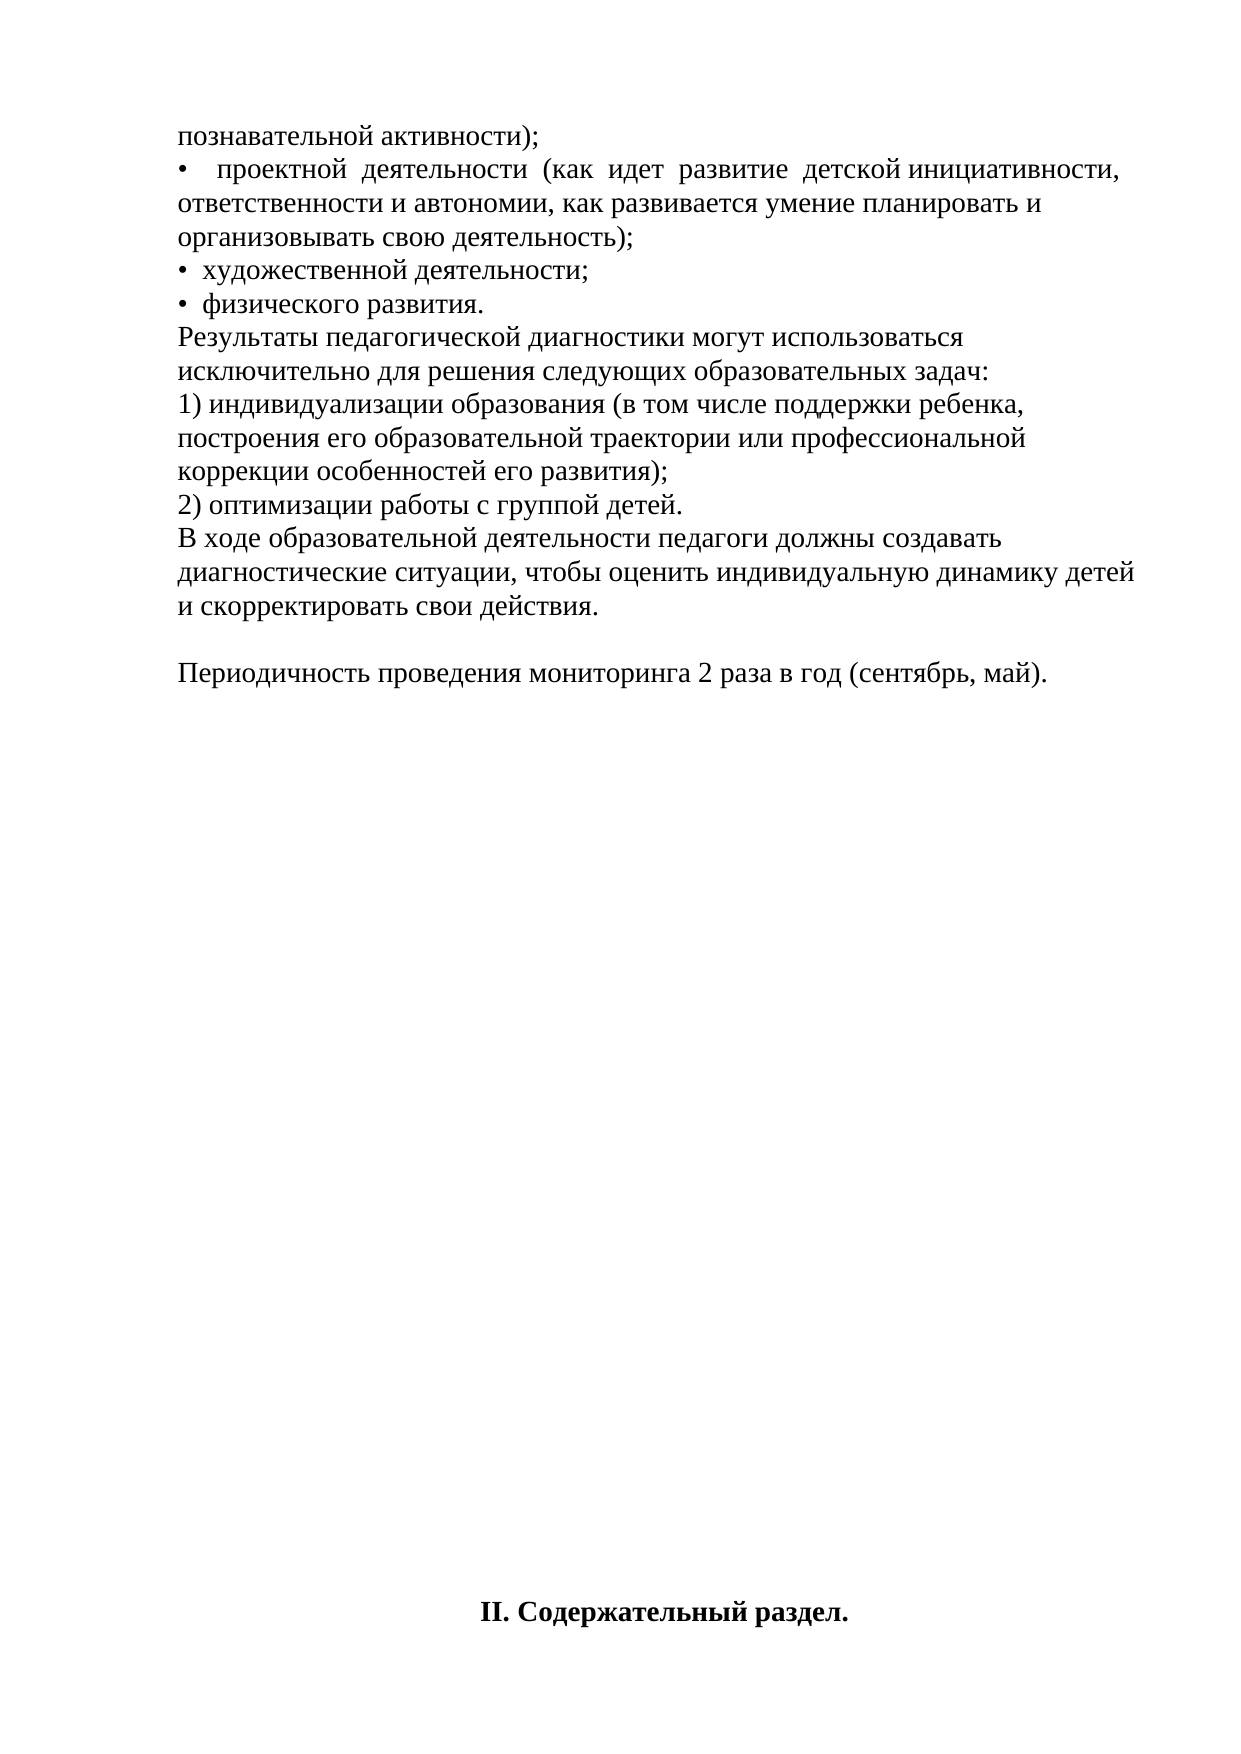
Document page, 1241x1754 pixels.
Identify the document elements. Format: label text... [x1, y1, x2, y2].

text II. Содержательный раздел. [177, 1594, 1152, 1627]
text построения его образовательной траектории или профессиональной [177, 420, 1152, 453]
text ответственности и автономии, как развивается умение планировать и [177, 185, 1152, 219]
text 2) оптимизации работы с группой детей. [177, 487, 1152, 521]
text и скорректировать свои действия. [177, 588, 1152, 621]
text • физического развития. [177, 286, 1152, 319]
text Периодичность проведения мониторинга 2 раза в год (сентябрь, май). [177, 655, 1152, 688]
text исключительно для решения следующих образовательных задач: [177, 353, 1152, 386]
text • проектной деятельности (как идет развитие детской инициативности, [177, 152, 1152, 185]
text организовывать свою деятельность); [177, 219, 1152, 252]
text • художественной деятельности; [177, 252, 1152, 286]
text коррекции особенностей его развития); [177, 453, 1152, 487]
text Результаты педагогической диагностики могут использоваться [177, 319, 1152, 353]
text В ходе образовательной деятельности педагоги должны создавать [177, 521, 1152, 554]
text познавательной активности); [177, 118, 1152, 152]
text диагностические ситуации, чтобы оценить индивидуальную динамику детей [177, 554, 1152, 588]
text 1) индивидуализации образования (в том числе поддержки ребенка, [177, 386, 1152, 420]
